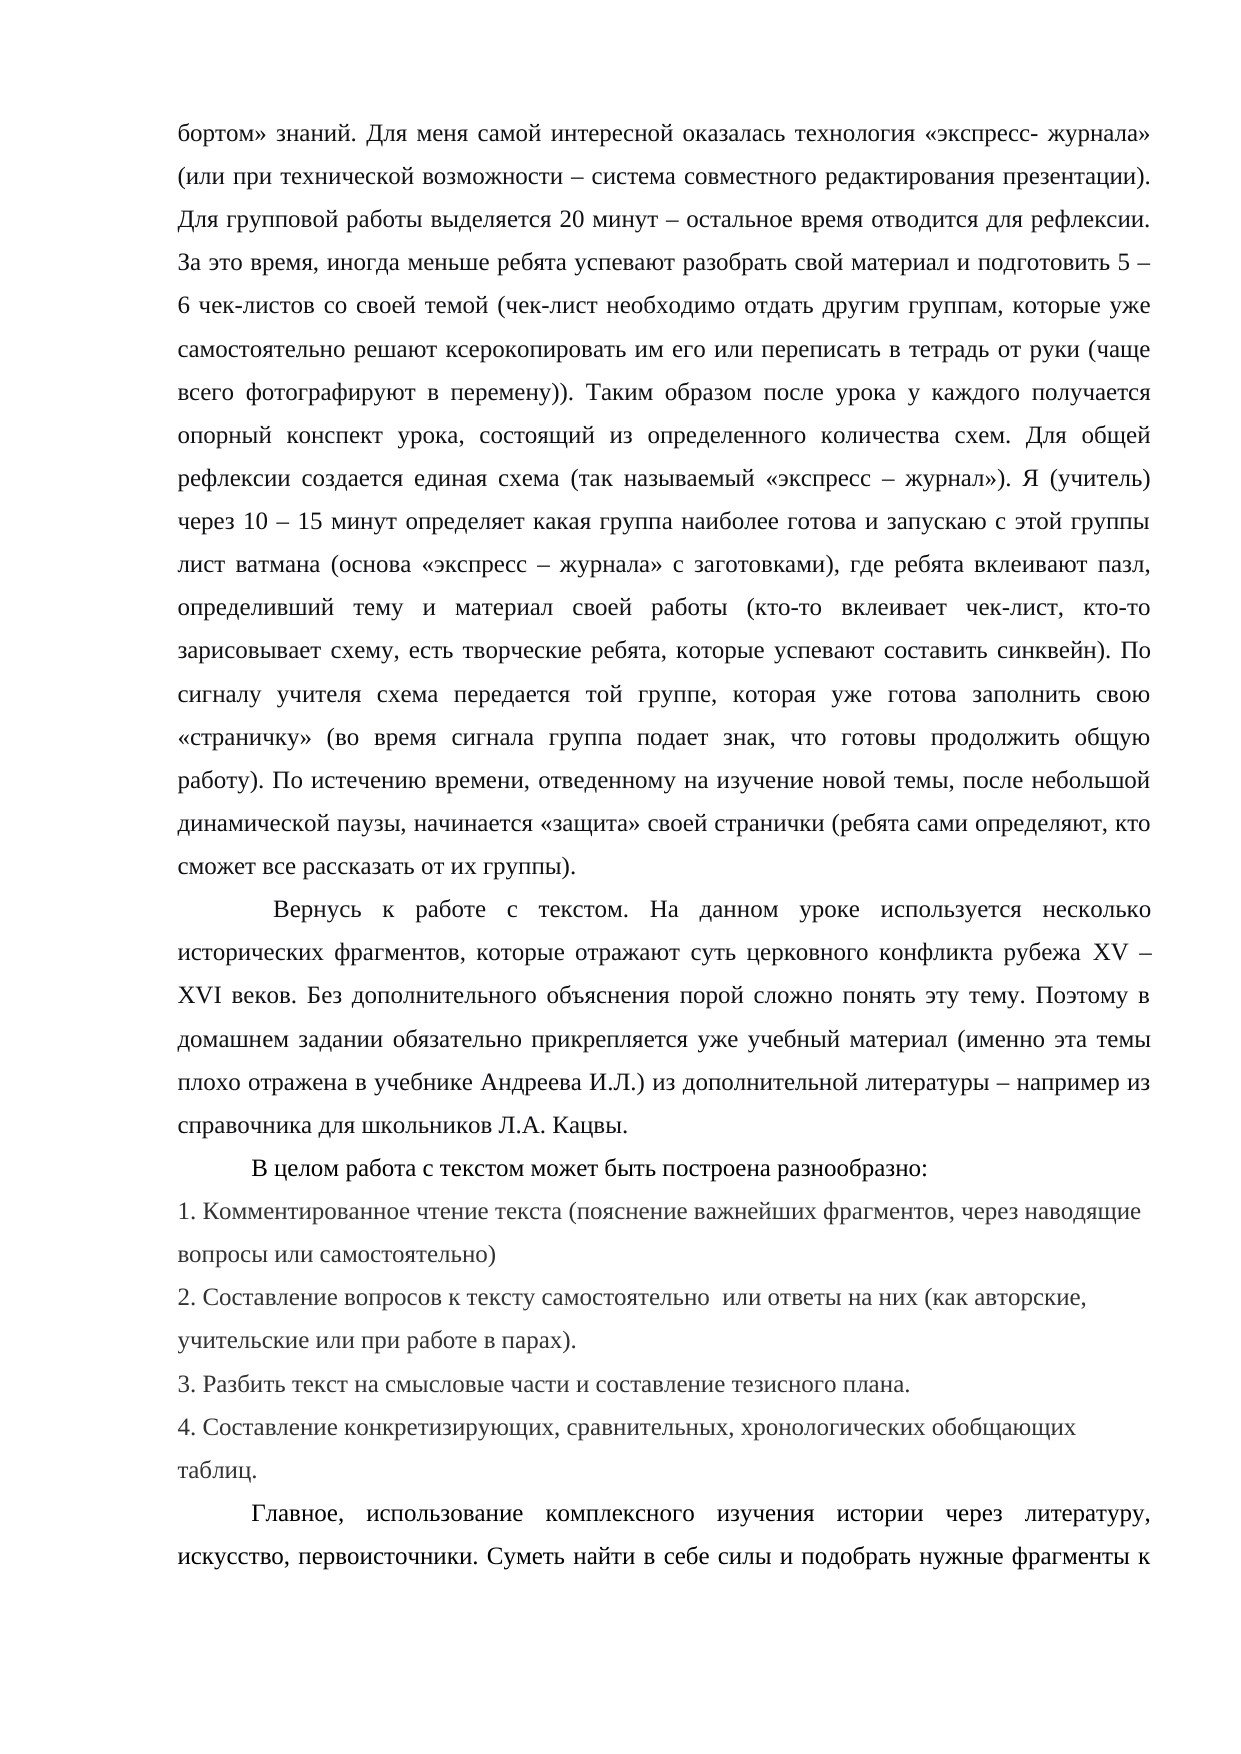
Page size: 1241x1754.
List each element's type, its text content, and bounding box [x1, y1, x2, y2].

text 4. Составление конкретизирующих, сравнительных, хронологических обобщающих таблиц. [177, 1412, 1152, 1484]
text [177, 1498, 1152, 1570]
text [177, 118, 1152, 880]
text Вернусь к работе с текстом. На данном уроке используется несколько исторических фрагментов, которые отражают суть церковного конфликта рубежа XV – XVI веков. Без дополнительного объяснения порой сложно понять эту тему. Поэтому в домашнем задании обязательно прикрепляется уже учебный материал (именно эта темы плохо отражена в учебнике Андреева И.Л.) из дополнительной литературы – например из справочника для школьников Л.А. Кацвы. [177, 894, 1152, 1139]
text 2. Составление вопросов к тексту самостоятельно или ответы на них (как авторские, учительские или при работе в парах). [177, 1282, 1152, 1354]
text 3. Разбить текст на смысловые части и составление тезисного плана. [177, 1369, 1152, 1397]
text 1. Комментированное чтение текста (пояснение важнейших фрагментов, через наводящие вопросы или самостоятельно) [177, 1196, 1152, 1268]
text В целом работа с текстом может быть построена разнообразно: [177, 1153, 1152, 1182]
